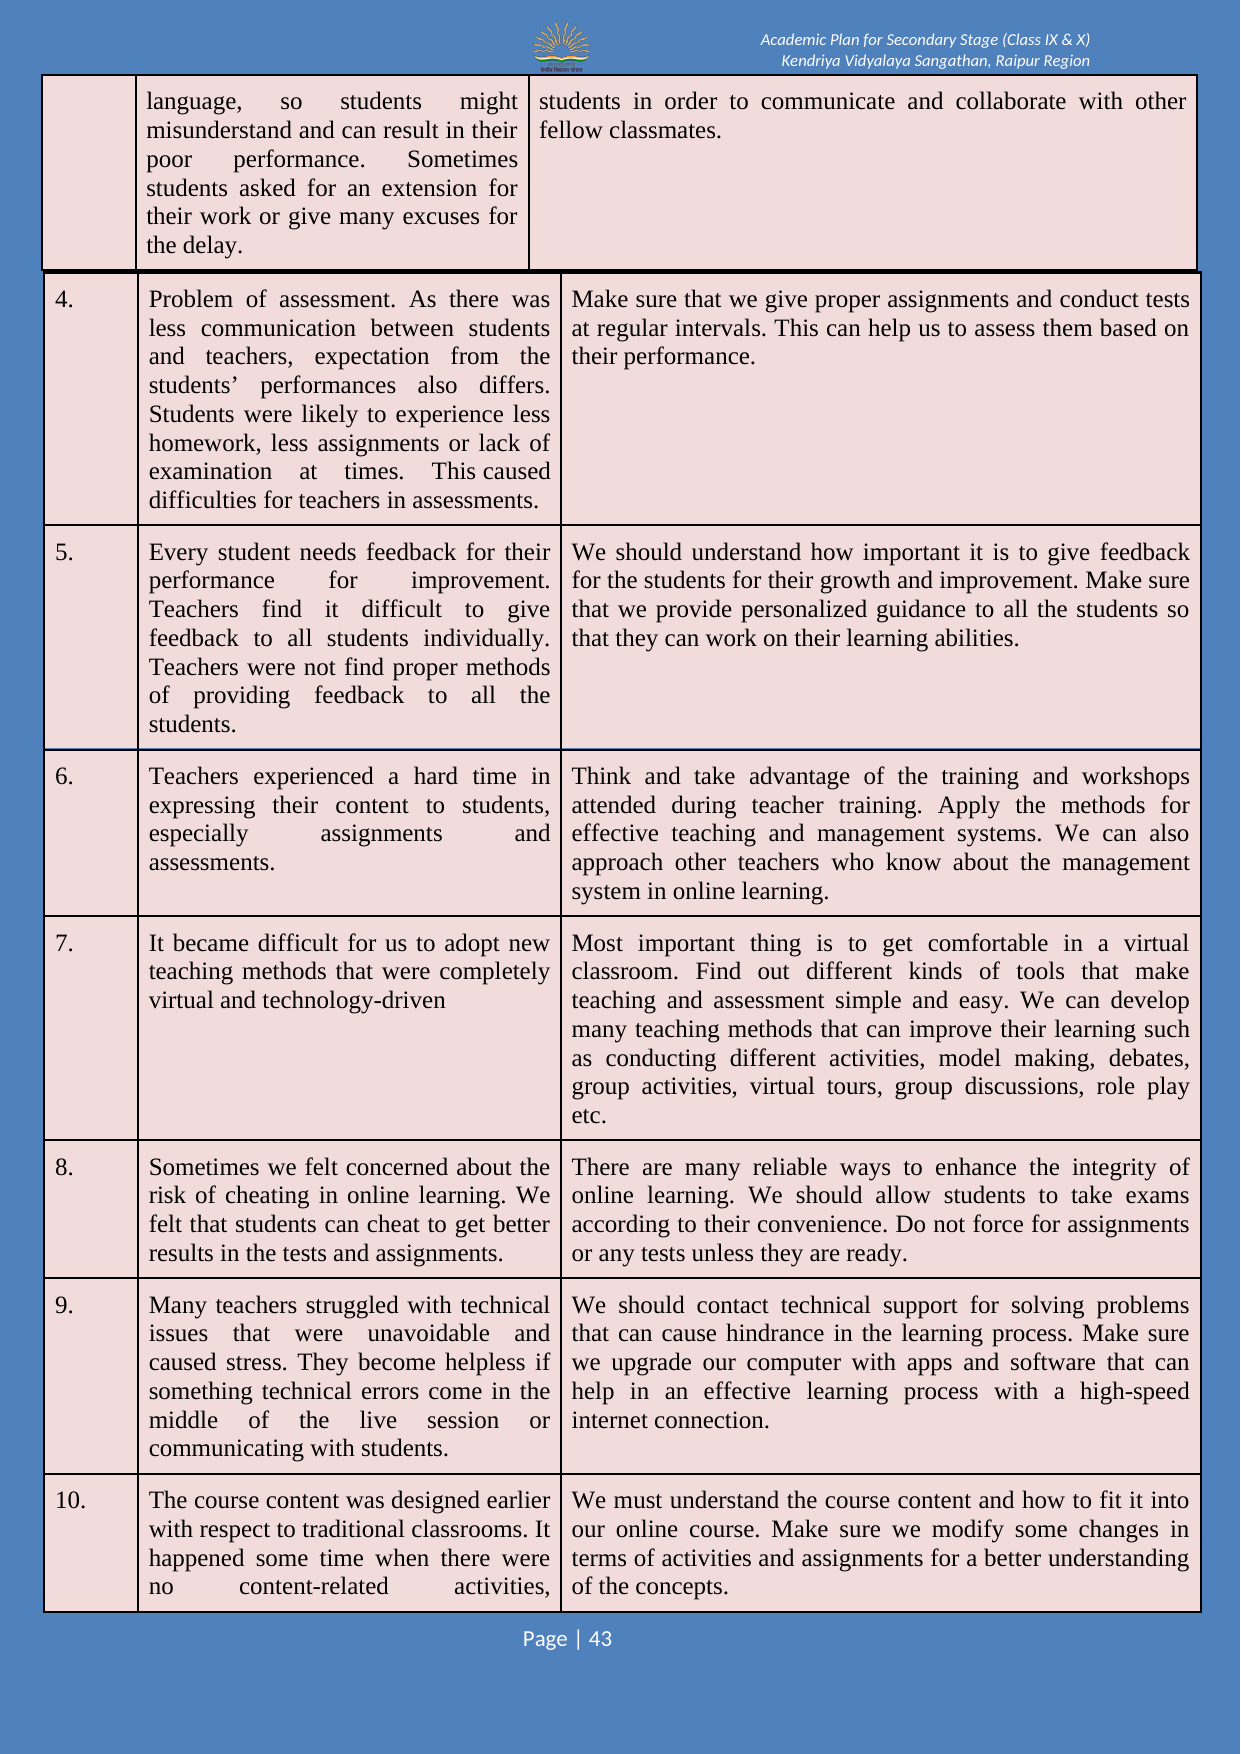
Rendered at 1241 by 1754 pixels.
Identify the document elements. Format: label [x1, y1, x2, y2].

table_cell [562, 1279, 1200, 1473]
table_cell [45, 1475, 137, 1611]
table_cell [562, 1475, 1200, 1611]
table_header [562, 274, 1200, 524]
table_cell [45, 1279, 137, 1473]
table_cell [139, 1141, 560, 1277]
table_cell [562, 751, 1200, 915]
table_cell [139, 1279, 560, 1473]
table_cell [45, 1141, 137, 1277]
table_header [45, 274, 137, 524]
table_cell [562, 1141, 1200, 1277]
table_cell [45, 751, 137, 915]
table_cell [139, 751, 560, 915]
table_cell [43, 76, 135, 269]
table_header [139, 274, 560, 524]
picture [532, 21, 591, 72]
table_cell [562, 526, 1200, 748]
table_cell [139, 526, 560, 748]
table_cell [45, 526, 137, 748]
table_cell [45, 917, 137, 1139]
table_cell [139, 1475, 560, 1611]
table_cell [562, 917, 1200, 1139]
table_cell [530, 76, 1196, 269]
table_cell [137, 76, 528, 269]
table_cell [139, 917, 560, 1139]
